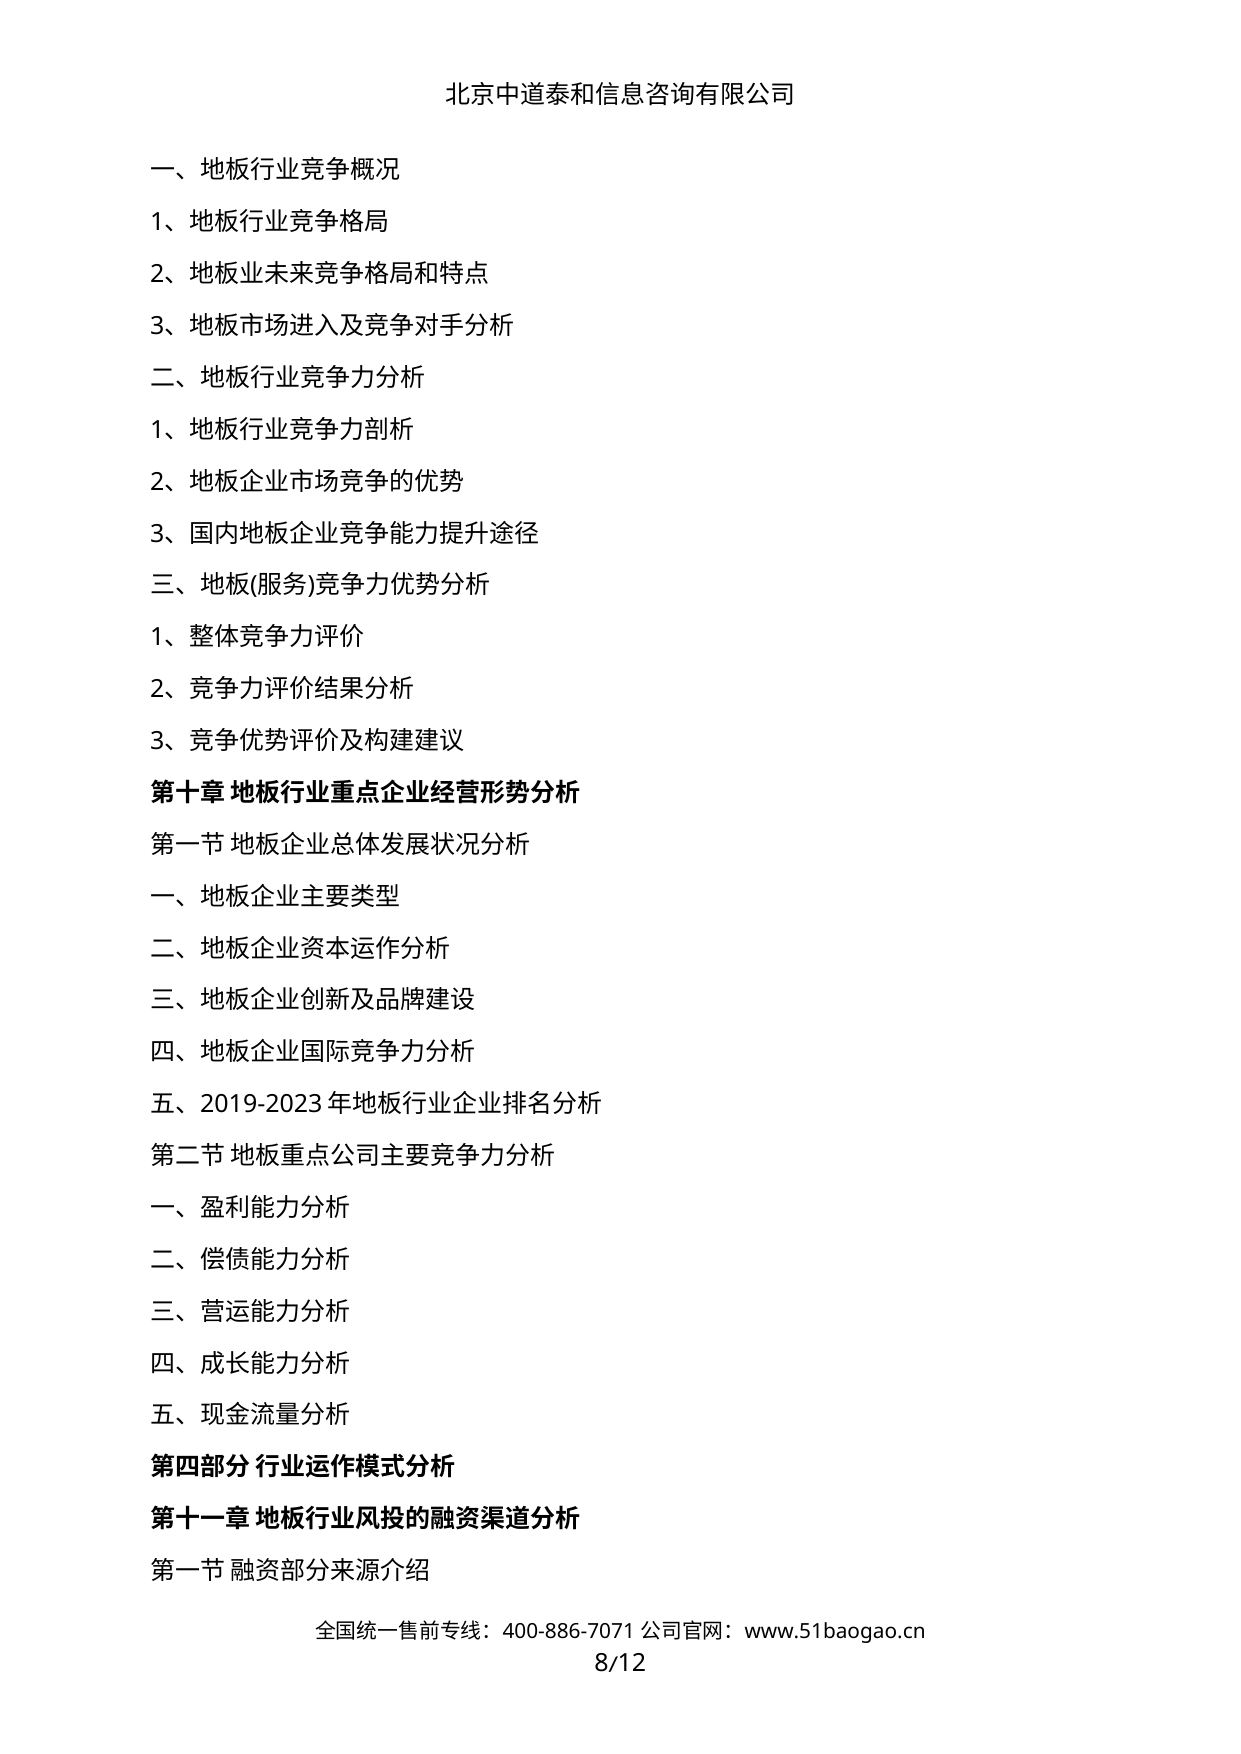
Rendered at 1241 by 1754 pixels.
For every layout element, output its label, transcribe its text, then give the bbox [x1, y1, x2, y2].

text 2、地板企业市场竞争的优势 [150, 461, 1090, 497]
text 1、地板行业竞争格局 [150, 202, 1090, 238]
text 一、地板行业竞争概况 [150, 150, 1090, 186]
text 第十一章 地板行业风投的融资渠道分析 [150, 1499, 1090, 1535]
text 第十章 地板行业重点企业经营形势分析 [150, 772, 1090, 809]
text 二、地板企业资本运作分析 [150, 928, 1090, 964]
text 第四部分 行业运作模式分析 [150, 1447, 1090, 1483]
text 五、现金流量分析 [150, 1395, 1090, 1431]
text 1、整体竞争力评价 [150, 617, 1090, 653]
text 第一节 融资部分来源介绍 [150, 1551, 1090, 1587]
text 三、地板企业创新及品牌建设 [150, 980, 1090, 1016]
text 1、地板行业竞争力剖析 [150, 409, 1090, 446]
text 二、地板行业竞争力分析 [150, 357, 1090, 394]
text 三、地板(服务)竞争力优势分析 [150, 565, 1090, 601]
text 四、地板企业国际竞争力分析 [150, 1032, 1090, 1068]
text 3、地板市场进入及竞争对手分析 [150, 306, 1090, 342]
text 2、地板业未来竞争格局和特点 [150, 254, 1090, 290]
text 一、地板企业主要类型 [150, 876, 1090, 912]
text 一、盈利能力分析 [150, 1187, 1090, 1224]
text 四、成长能力分析 [150, 1343, 1090, 1379]
text 五、2019-2023年地板行业企业排名分析 [150, 1084, 1090, 1120]
text 2、竞争力评价结果分析 [150, 669, 1090, 705]
text 第二节 地板重点公司主要竞争力分析 [150, 1136, 1090, 1172]
text 3、国内地板企业竞争能力提升途径 [150, 513, 1090, 549]
text 二、偿债能力分析 [150, 1239, 1090, 1276]
text 3、竞争优势评价及构建建议 [150, 721, 1090, 757]
text 三、营运能力分析 [150, 1291, 1090, 1327]
text 第一节 地板企业总体发展状况分析 [150, 824, 1090, 861]
